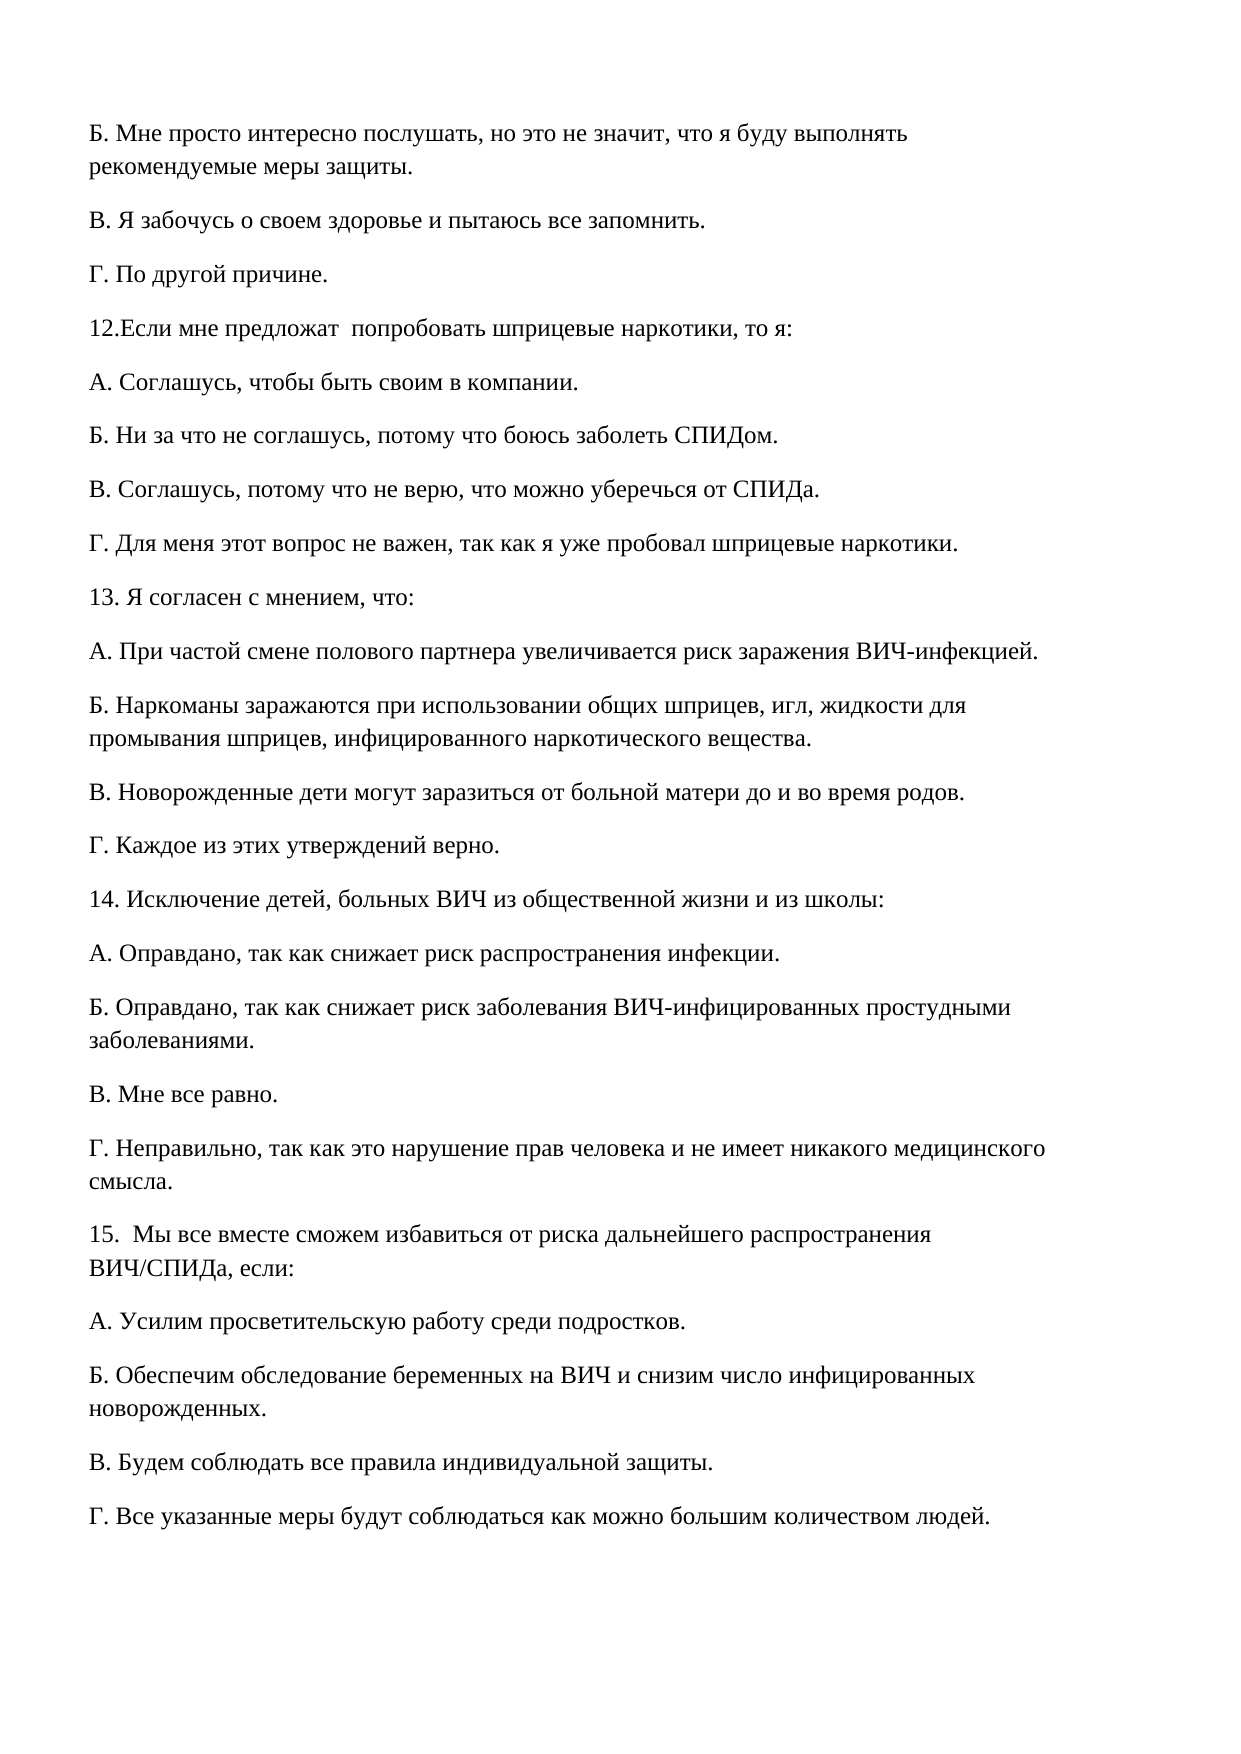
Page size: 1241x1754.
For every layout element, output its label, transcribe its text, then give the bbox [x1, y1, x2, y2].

text Б. Мне просто интересно послушать, но это не значит, что я буду выполнять рекомендуемые меры защиты. [88, 118, 1063, 180]
text Г. Каждое из этих утверждений верно. [88, 830, 1063, 859]
text 13. Я согласен с мнением, что: [88, 582, 1063, 611]
text Б. Наркоманы заражаются при использовании общих шприцев, игл, жидкости для промывания шприцев, инфицированного наркотического вещества. [88, 690, 1063, 751]
text Г. Неправильно, так как это нарушение прав человека и не имеет никакого медицинского смысла. [88, 1133, 1063, 1194]
text В. Новорожденные дети могут заразиться от больной матери до и во время родов. [88, 777, 1063, 805]
text Г. Все указанные меры будут соблюдаться как можно большим количеством людей. [88, 1501, 1063, 1530]
text А. Соглашусь, чтобы быть своим в компании. [88, 367, 1063, 395]
text А. Оправдано, так как снижает риск распространения инфекции. [88, 938, 1063, 967]
text А. Усилим просветительскую работу среди подростков. [88, 1306, 1063, 1335]
text А. При частой смене полового партнера увеличивается риск заражения ВИЧ-инфекцией. [88, 636, 1063, 664]
text В. Соглашусь, потому что не верю, что можно уберечься от СПИДа. [88, 474, 1063, 503]
text 14. Исключение детей, больных ВИЧ из общественной жизни и из школы: [88, 884, 1063, 913]
text Б. Обеспечим обследование беременных на ВИЧ и снизим число инфицированных новорожденных. [88, 1360, 1063, 1422]
text Б. Ни за что не соглашусь, потому что боюсь заболеть СПИДом. [88, 420, 1063, 449]
text В. Будем соблюдать все правила индивидуальной защиты. [88, 1447, 1063, 1476]
text Г. По другой причине. [88, 259, 1063, 288]
text 12.Если мне предложат попробовать шприцевые наркотики, то я: [88, 313, 1063, 341]
text В. Мне все равно. [88, 1079, 1063, 1108]
text В. Я забочусь о своем здоровье и пытаюсь все запомнить. [88, 205, 1063, 234]
text 15. Мы все вместе сможем избавиться от риска дальнейшего распространения ВИЧ/СПИДа, если: [88, 1219, 1063, 1281]
text Б. Оправдано, так как снижает риск заболевания ВИЧ-инфицированных простудными заболеваниями. [88, 992, 1063, 1054]
text Г. Для меня этот вопрос не важен, так как я уже пробовал шприцевые наркотики. [88, 528, 1063, 557]
